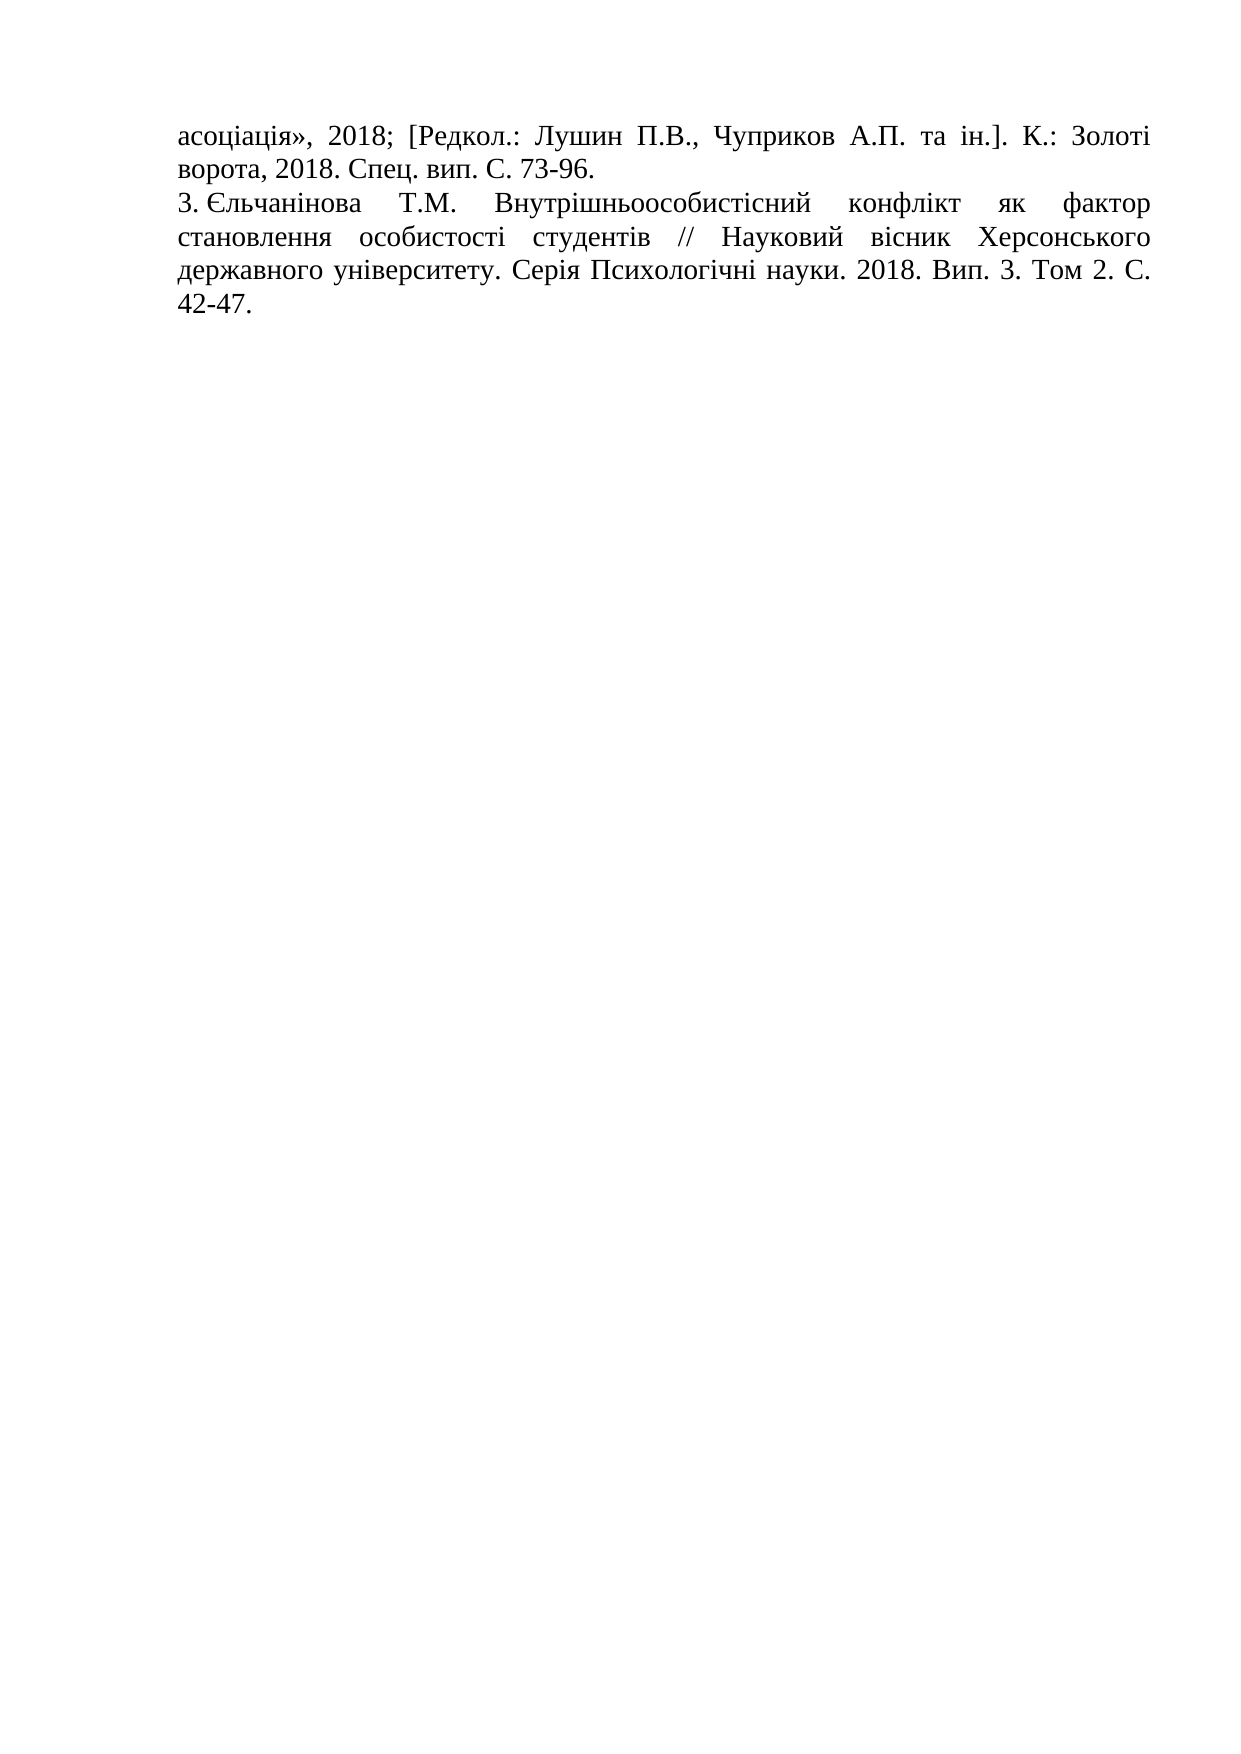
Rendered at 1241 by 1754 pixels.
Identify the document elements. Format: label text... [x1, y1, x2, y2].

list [177, 118, 1152, 185]
text 3. Єльчанінова Т.М. Внутрішньоособистісний конфлікт як фактор становлення особистості студентів // Науковий вісник Херсонського державного університету. Серія Психологічні науки. 2018. Вип. 3. Том 2. С. 42-47. [177, 185, 1152, 319]
